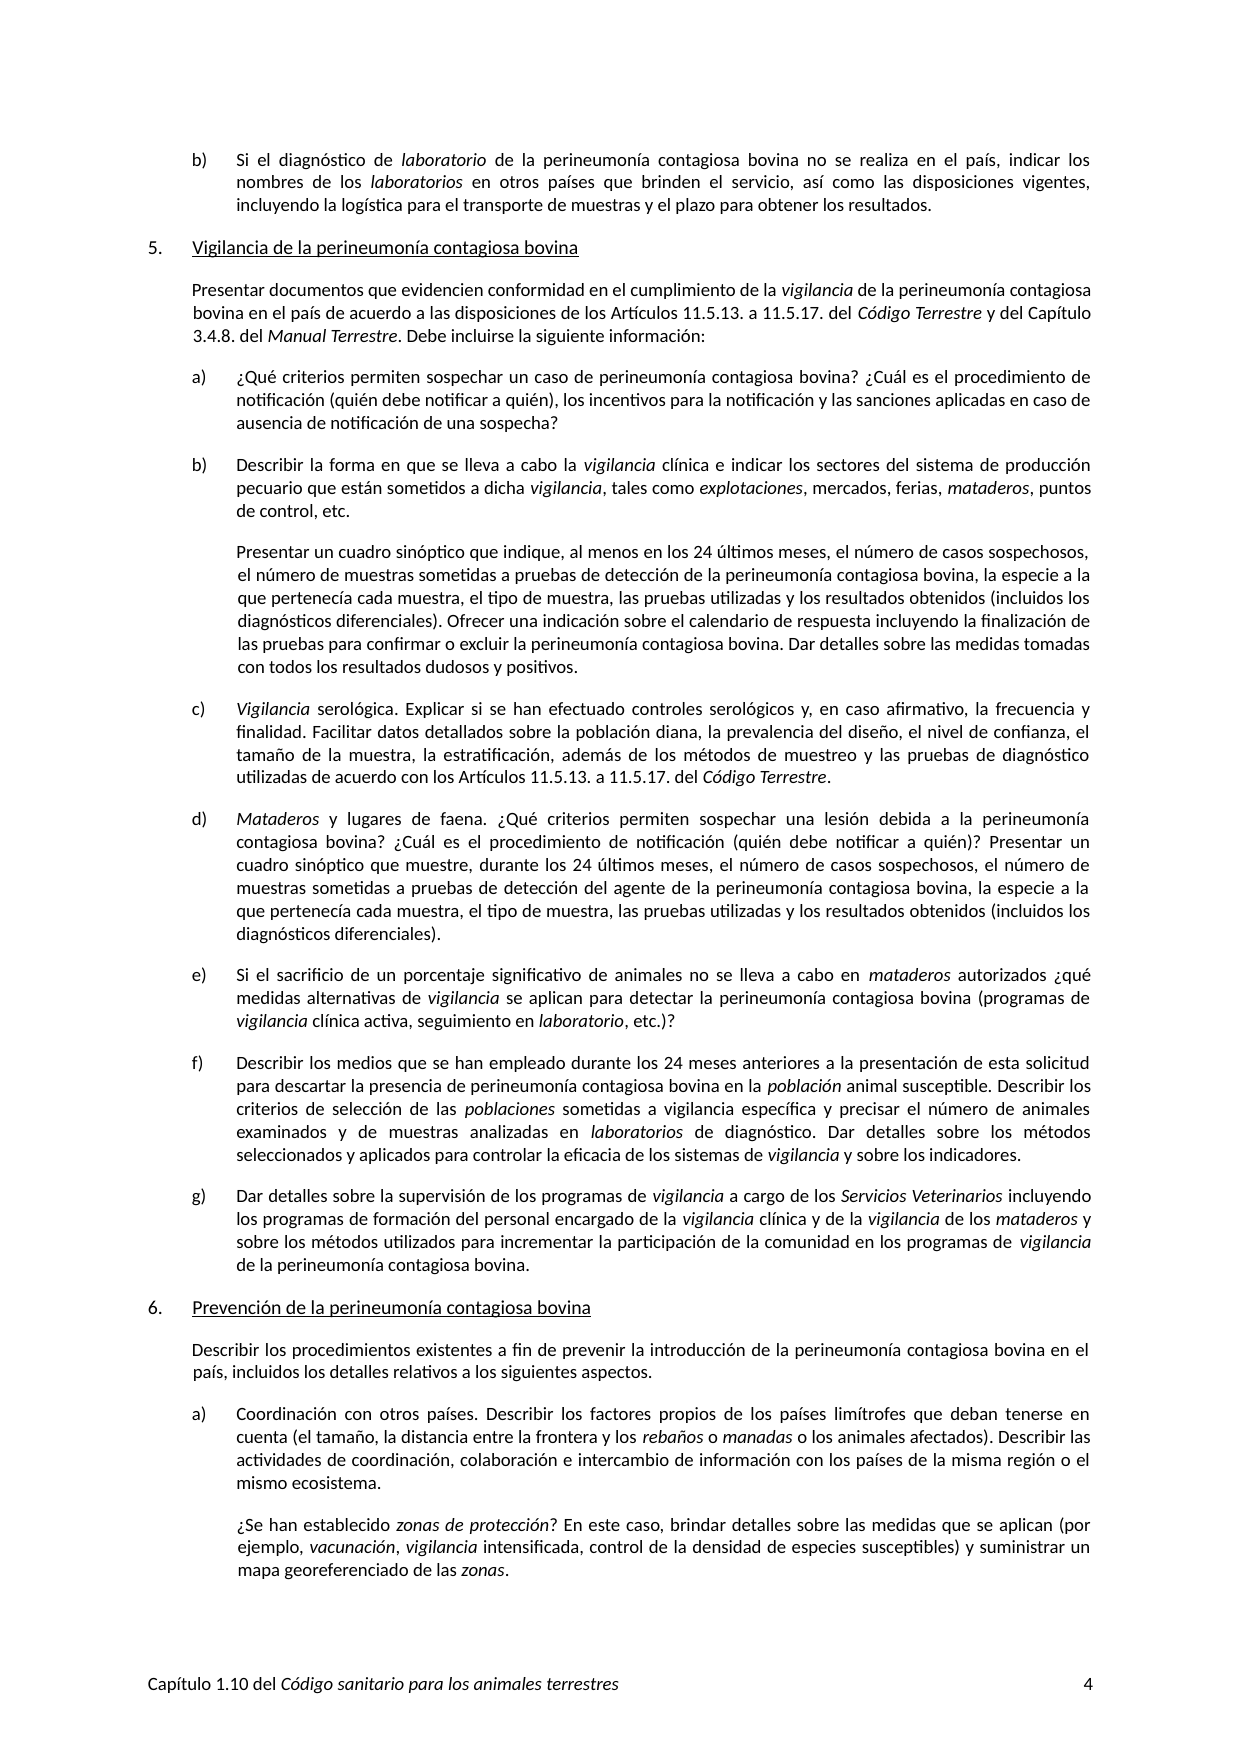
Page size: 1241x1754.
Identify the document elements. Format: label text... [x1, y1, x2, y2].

list Dar detalles sobre la supervisión de los programas de vigilancia a cargo de los Servicios Veterinarios incluyendo los programas de formación del personal encargado de la vigilancia clínica y de la vigilancia de los mataderos y sobre los métodos utilizados para incrementar la participación de la comunidad en los programas de vigilancia de la perineumonía contagiosa bovina. [192, 1184, 1091, 1276]
list Vigilancia serológica. Explicar si se han efectuado controles serológicos y, en caso afirmativo, la frecuencia y finalidad. Facilitar datos detallados sobre la población diana, la prevalencia del diseño, el nivel de confianza, el tamaño de la muestra, la estratificación, además de los métodos de muestreo y las pruebas de diagnóstico utilizadas de acuerdo con los Artículos 11.5.13. a 11.5.17. del Código Terrestre. [192, 697, 1091, 788]
text Presentar documentos que evidencien conformidad en el cumplimiento de la vigilancia de la perineumonía contagiosa bovina en el país de acuerdo a las disposiciones de los Artículos 11.5.13. a 11.5.17. del Código Terrestre y del Capítulo 3.4.8. del Manual Terrestre. Debe incluirse la siguiente información: [192, 278, 1091, 347]
text Describir los procedimientos existentes a fin de prevenir la introducción de la perineumonía contagiosa bovina en el país, incluidos los detalles relativos a los siguientes aspectos. [192, 1338, 1091, 1383]
list ¿Qué criterios permiten sospechar un caso de perineumonía contagiosa bovina? ¿Cuál es el procedimiento de notificación (quién debe notificar a quién), los incentivos para la notificación y las sanciones aplicadas en caso de ausencia de notificación de una sospecha? [192, 366, 1091, 434]
list Si el sacrificio de un porcentaje significativo de animales no se lleva a cabo en mataderos autorizados ¿qué medidas alternativas de vigilancia se aplican para detectar la perineumonía contagiosa bovina (programas de vigilancia clínica activa, seguimiento en laboratorio, etc.)? [192, 963, 1091, 1032]
list Prevención de la perineumonía contagiosa bovina [148, 1295, 1092, 1319]
list Describir la forma en que se lleva a cabo la vigilancia clínica e indicar los sectores del sistema de producción pecuario que están sometidos a dicha vigilancia, tales como explotaciones, mercados, ferias, mataderos, puntos de control, etc. [192, 453, 1091, 522]
list Describir los medios que se han empleado durante los 24 meses anteriores a la presentación de esta solicitud para descartar la presencia de perineumonía contagiosa bovina en la población animal susceptible. Describir los criterios de selección de las poblaciones sometidas a vigilancia específica y precisar el número de animales examinados y de muestras analizadas en laboratorios de diagnóstico. Dar detalles sobre los métodos seleccionados y aplicados para controlar la eficacia de los sistemas de vigilancia y sobre los indicadores. [192, 1051, 1091, 1166]
list Vigilancia de la perineumonía contagiosa bovina [148, 235, 1092, 259]
list Mataderos y lugares de faena. ¿Qué criterios permiten sospechar una lesión debida a la perineumonía contagiosa bovina? ¿Cuál es el procedimiento de notificación (quién debe notificar a quién)? Presentar un cuadro sinóptico que muestre, durante los 24 últimos meses, el número de casos sospechosos, el número de muestras sometidas a pruebas de detección del agente de la perineumonía contagiosa bovina, la especie a la que pertenecía cada muestra, el tipo de muestra, las pruebas utilizadas y los resultados obtenidos (incluidos los diagnósticos diferenciales). [192, 807, 1091, 945]
list Coordinación con otros países. Describir los factores propios de los países limítrofes que deban tenerse en cuenta (el tamaño, la distancia entre la frontera y los rebaños o manadas o los animales afectados). Describir las actividades de coordinación, colaboración e intercambio de información con los países de la misma región o el mismo ecosistema. [192, 1402, 1091, 1494]
list Si el diagnóstico de laboratorio de la perineumonía contagiosa bovina no se realiza en el país, indicar los nombres de los laboratorios en otros países que brinden el servicio, así como las disposiciones vigentes, incluyendo la logística para el transporte de muestras y el plazo para obtener los resultados. [192, 148, 1091, 216]
text Presentar un cuadro sinóptico que indique, al menos en los 24 últimos meses, el número de casos sospechosos, el número de muestras sometidas a pruebas de detección de la perineumonía contagiosa bovina, la especie a la que pertenecía cada muestra, el tipo de muestra, las pruebas utilizadas y los resultados obtenidos (incluidos los diagnósticos diferenciales). Ofrecer una indicación sobre el calendario de respuesta incluyendo la finalización de las pruebas para confirmar o excluir la perineumonía contagiosa bovina. Dar detalles sobre las medidas tomadas con todos los resultados dudosos y positivos. [236, 541, 1091, 678]
text ¿Se han establecido zonas de protección? En este caso, brindar detalles sobre las medidas que se aplican (por ejemplo, vacunación, vigilancia intensificada, control de la densidad de especies susceptibles) y suministrar un mapa georeferenciado de las zonas. [236, 1513, 1091, 1581]
